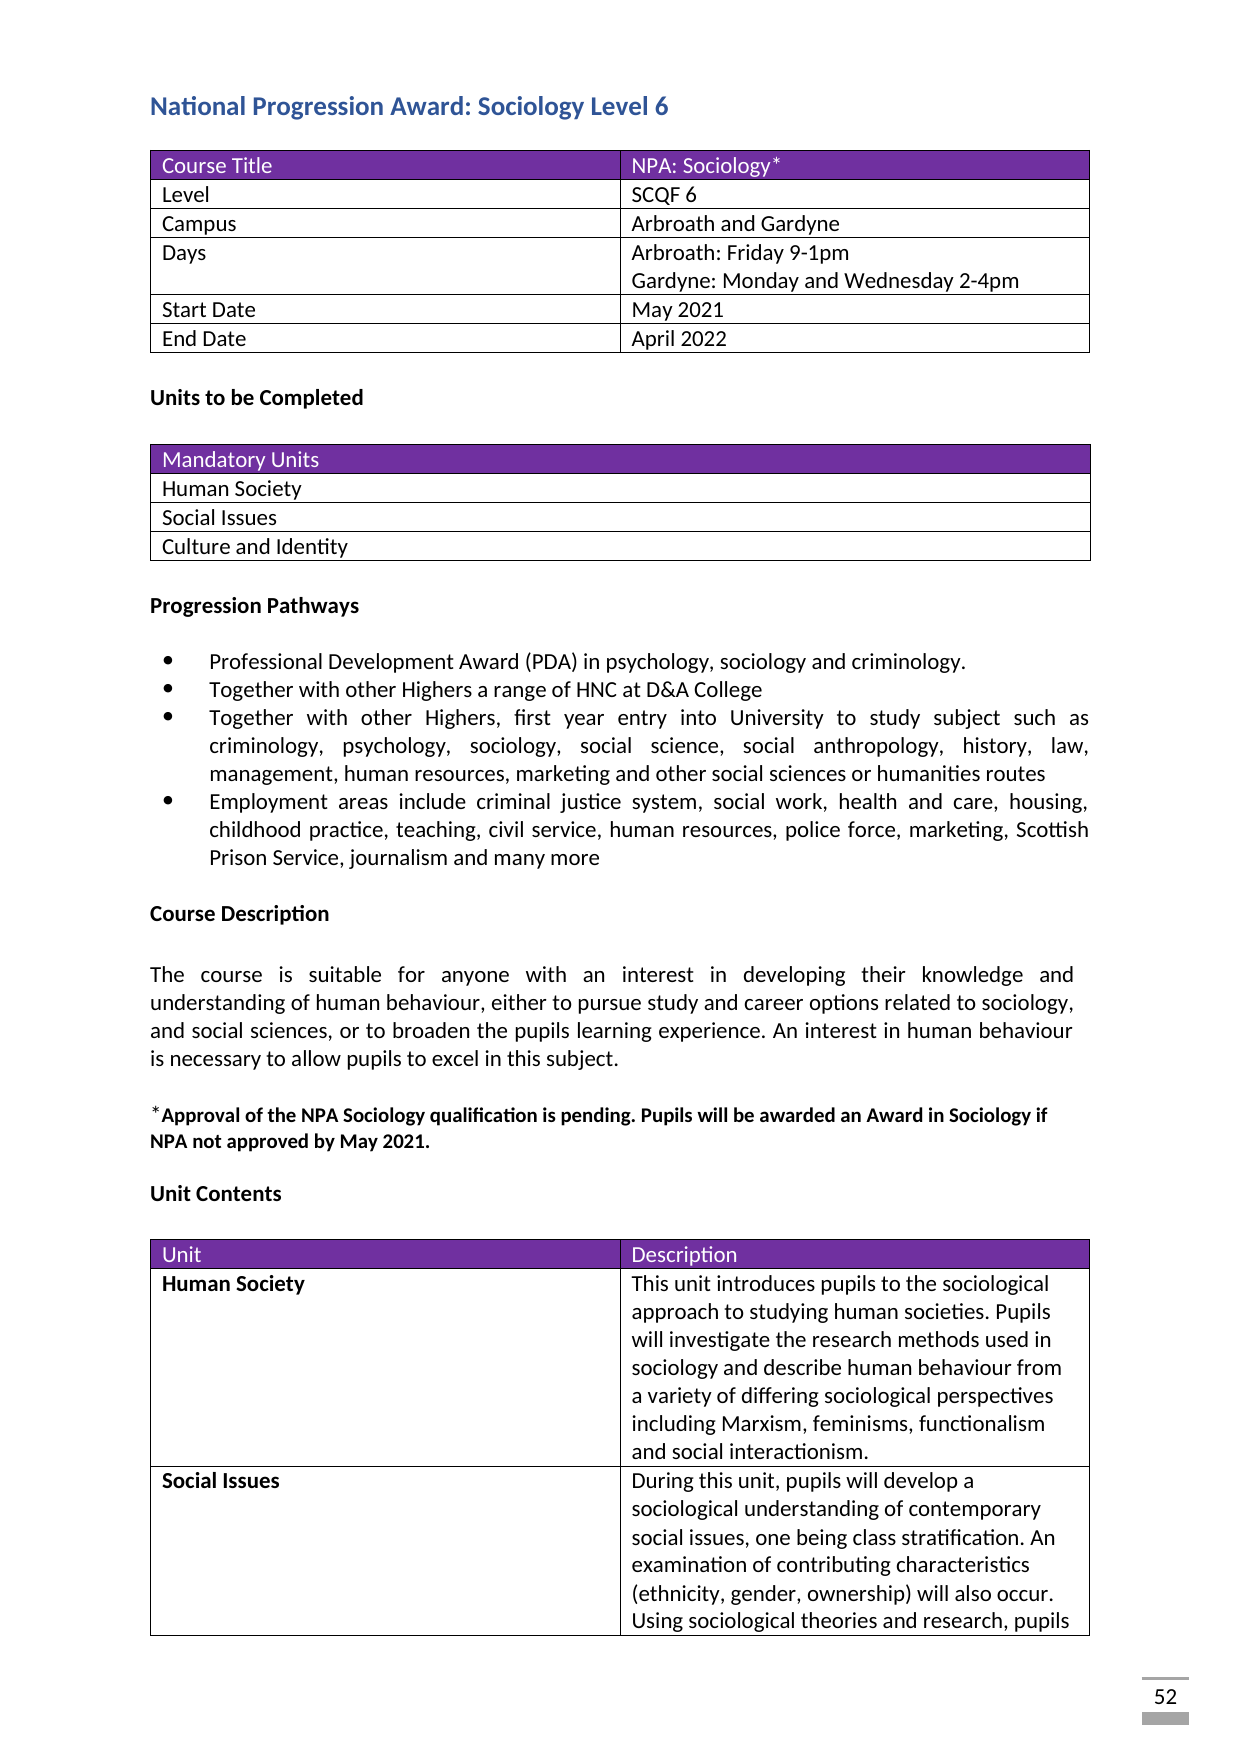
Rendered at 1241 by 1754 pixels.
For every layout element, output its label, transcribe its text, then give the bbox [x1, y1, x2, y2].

table_cell Days [151, 238, 620, 294]
table_header NPA: Sociology* [621, 151, 1089, 179]
text The course is suitable for anyone with an interest in developing their knowledge and understanding of human behaviour, either to pursue study and career options related to sociology, and social sciences, or to broaden the pupils learning experience. An interest in human behaviour is necessary to allow pupils to excel in this subject. [150, 960, 1075, 1072]
table_cell Human Society [151, 474, 1090, 502]
text *Approval of the NPA Sociology qualification is pending. Pupils will be awarded an Award in Sociology if NPA not approved by May 2021. [150, 1100, 1090, 1153]
table_cell Arbroath and Gardyne [621, 209, 1089, 237]
table_cell May 2021 [621, 295, 1089, 323]
text Progression Pathways [150, 591, 1075, 619]
table_cell Campus [151, 209, 620, 237]
list Employment areas include criminal justice system, social work, health and care, housing, childhood practice, teaching, civil service, human resources, police force, marketing, Scottish Prison Service, journalism and many more [164, 787, 1090, 871]
text Course Description [150, 899, 1090, 927]
list Together with other Highers, first year entry into University to study subject such as criminology, psychology, sociology, social science, social anthropology, history, law, management, human resources, marketing and other social sciences or humanities routes [164, 703, 1090, 787]
list Together with other Highers a range of HNC at D&A College [164, 675, 1090, 703]
subtitle National Progression Award: Sociology Level 6 [150, 89, 1090, 122]
table_header Unit [151, 1240, 620, 1268]
text Units to be Completed [150, 383, 1090, 411]
table_cell April 2022 [621, 324, 1089, 352]
table_cell Start Date [151, 295, 620, 323]
table_header Course Title [151, 151, 620, 179]
table_cell SCQF 6 [621, 180, 1089, 208]
text Unit Contents [150, 1179, 1090, 1207]
table_cell Level [151, 180, 620, 208]
table_cell Human Society [151, 1269, 620, 1466]
list Professional Development Award (PDA) in psychology, sociology and criminology. [164, 647, 1090, 675]
table_cell Arbroath: Friday 9-1pm Gardyne: Monday and Wednesday 2-4pm [621, 238, 1089, 294]
table_cell This unit introduces pupils to the sociological approach to studying human societies. Pupils will investigate the research methods used in sociology and describe human behaviour from a variety of differing sociological perspectives including Marxism, feminisms, functionalism and social interactionism. [621, 1269, 1089, 1466]
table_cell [621, 1467, 1089, 1635]
table_header Mandatory Units [151, 445, 1090, 473]
table_cell End Date [151, 324, 620, 352]
table_cell Social Issues [151, 1467, 620, 1635]
table_header Description [621, 1240, 1089, 1268]
table_cell Social Issues [151, 503, 1090, 531]
table_cell Culture and Identity [151, 532, 1090, 560]
